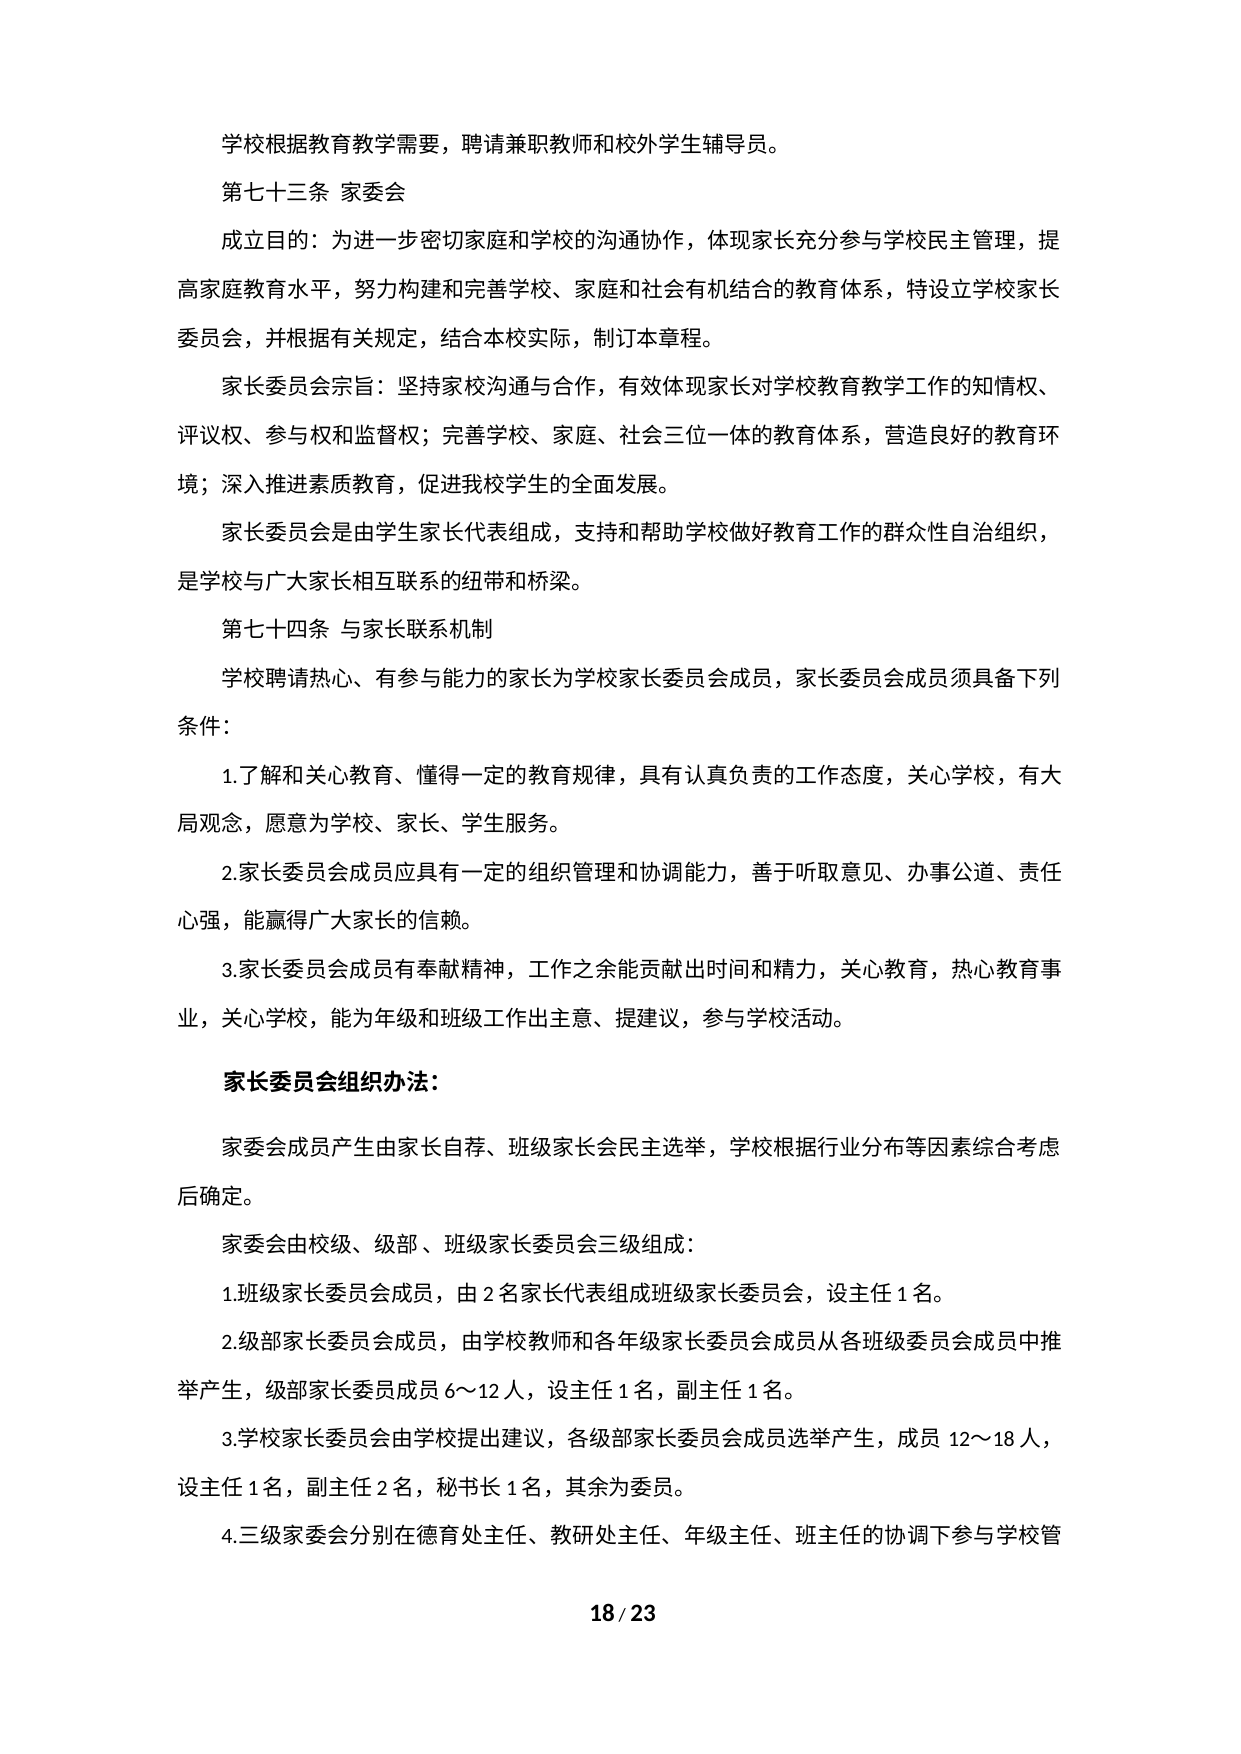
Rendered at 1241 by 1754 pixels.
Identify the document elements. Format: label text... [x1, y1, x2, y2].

text 1.班级家长委员会成员，由2名家长代表组成班级家长委员会，设主任1名。 [177, 1275, 1063, 1308]
text 家长委员会是由学生家长代表组成，支持和帮助学校做好教育工作的群众性自治组织，是学校与广大家长相互联系的纽带和桥梁。 [177, 515, 1063, 596]
text 家委会成员产生由家长自荐、班级家长会民主选举，学校根据行业分布等因素综合考虑后确定。 [177, 1130, 1063, 1211]
text 家长委员会组织办法： [177, 1048, 1063, 1113]
text 第七十四条 与家长联系机制 [177, 612, 1063, 644]
text 学校聘请热心、有参与能力的家长为学校家长委员会成员，家长委员会成员须具备下列条件： [177, 660, 1063, 741]
text 学校根据教育教学需要，聘请兼职教师和校外学生辅导员。 [177, 126, 1063, 159]
text 1.了解和关心教育、懂得一定的教育规律，具有认真负责的工作态度，关心学校，有大局观念，愿意为学校、家长、学生服务。 [177, 757, 1063, 838]
text 第七十三条 家委会 [177, 175, 1063, 207]
text 2.级部家长委员会成员，由学校教师和各年级家长委员会成员从各班级委员会成员中推举产生，级部家长委员成员6～12人，设主任1名，副主任1名。 [177, 1324, 1063, 1405]
text 家委会由校级、级部 、班级家长委员会三级组成： [177, 1227, 1063, 1259]
text 3.学校家长委员会由学校提出建议，各级部家长委员会成员选举产生，成员12～18人，设主任1名，副主任2名，秘书长1名，其余为委员。 [177, 1421, 1063, 1502]
text 家长委员会宗旨：坚持家校沟通与合作，有效体现家长对学校教育教学工作的知情权、评议权、参与权和监督权；完善学校、家庭、社会三位一体的教育体系，营造良好的教育环境；深入推进素质教育，促进我校学生的全面发展。 [177, 369, 1063, 499]
text 2.家长委员会成员应具有一定的组织管理和协调能力，善于听取意见、办事公道、责任心强，能赢得广大家长的信赖。 [177, 854, 1063, 936]
text 成立目的：为进一步密切家庭和学校的沟通协作，体现家长充分参与学校民主管理，提高家庭教育水平，努力构建和完善学校、家庭和社会有机结合的教育体系，特设立学校家长委员会，并根据有关规定，结合本校实际，制订本章程。 [177, 223, 1063, 353]
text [177, 1518, 1063, 1550]
text 3.家长委员会成员有奉献精神，工作之余能贡献出时间和精力，关心教育，热心教育事业，关心学校，能为年级和班级工作出主意、提建议，参与学校活动。 [177, 951, 1063, 1033]
